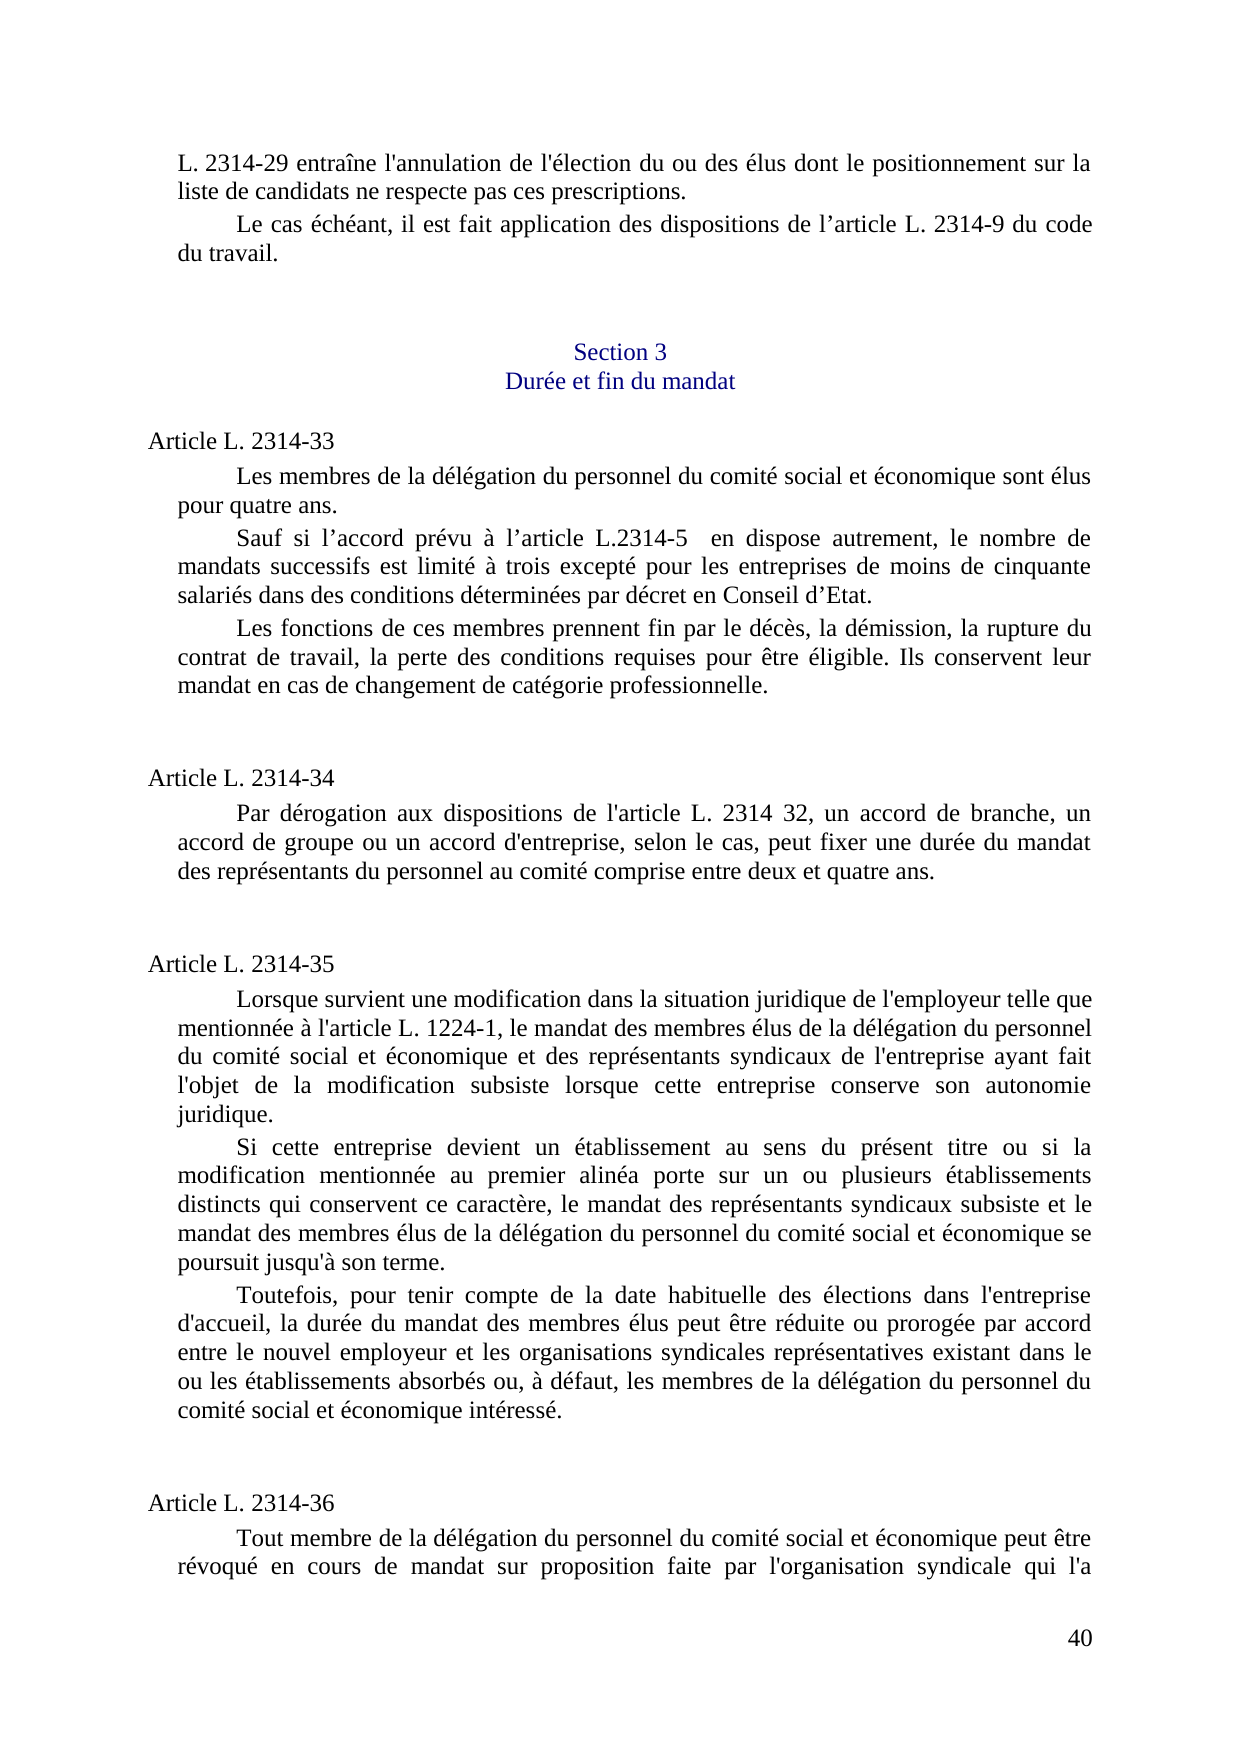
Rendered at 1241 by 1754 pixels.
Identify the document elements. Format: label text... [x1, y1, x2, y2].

text Sauf si l’accord prévu à l’article L.2314-5 en dispose autrement, le nombre de mandats successifs est limité à trois excepté pour les entreprises de moins de cinquante salariés dans des conditions déterminées par décret en Conseil d’Etat. [177, 523, 1093, 609]
text Les membres de la délégation du personnel du comité social et économique sont élus pour quatre ans. [177, 461, 1093, 518]
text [177, 148, 1093, 205]
text Par dérogation aux dispositions de l'article L. 2314 32, un accord de branche, un accord de groupe ou un accord d'entreprise, selon le cas, peut fixer une durée du mandat des représentants du personnel au comité comprise entre deux et quatre ans. [177, 798, 1093, 885]
text Section 3 Durée et fin du mandat [148, 337, 1093, 395]
text Le cas échéant, il est fait application des dispositions de l’article L. 2314-9 du code du travail. [177, 209, 1093, 267]
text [177, 1523, 1093, 1580]
text Article L. 2314-36 [148, 1488, 1093, 1516]
text Si cette entreprise devient un établissement au sens du présent titre ou si la modification mentionnée au premier alinéa porte sur un ou plusieurs établissements distincts qui conservent ce caractère, le mandat des représentants syndicaux subsiste et le mandat des membres élus de la délégation du personnel du comité social et économique se poursuit jusqu'à son terme. [177, 1132, 1093, 1276]
text Article L. 2314-34 [148, 763, 1093, 792]
text Article L. 2314-33 [148, 426, 1093, 455]
text Toutefois, pour tenir compte de la date habituelle des élections dans l'entreprise d'accueil, la durée du mandat des membres élus peut être réduite ou prorogée par accord entre le nouvel employeur et les organisations syndicales représentatives existant dans le ou les établissements absorbés ou, à défaut, les membres de la délégation du personnel du comité social et économique intéressé. [177, 1280, 1093, 1423]
text Article L. 2314-35 [148, 949, 1093, 978]
text Les fonctions de ces membres prennent fin par le décès, la démission, la rupture du contrat de travail, la perte des conditions requises pour être éligible. Ils conservent leur mandat en cas de changement de catégorie professionnelle. [177, 613, 1093, 699]
text Lorsque survient une modification dans la situation juridique de l'employeur telle que mentionnée à l'article L. 1224-1, le mandat des membres élus de la délégation du personnel du comité social et économique et des représentants syndicaux de l'entreprise ayant fait l'objet de la modification subsiste lorsque cette entreprise conserve son autonomie juridique. [177, 984, 1093, 1128]
